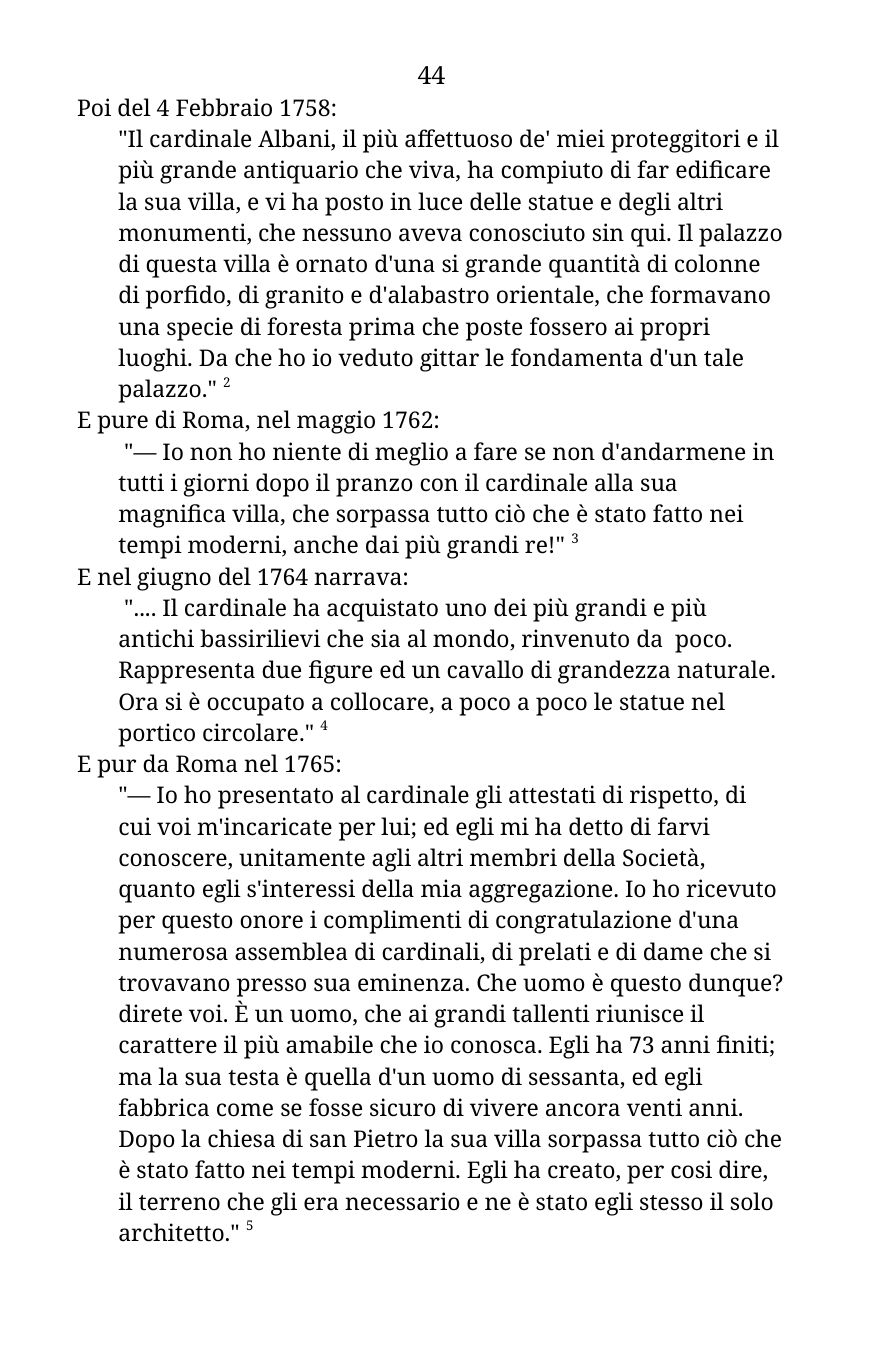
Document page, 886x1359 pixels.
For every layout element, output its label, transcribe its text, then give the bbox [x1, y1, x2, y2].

text "— Io non ho niente di meglio a fare se non d'andarmene in tutti i giorni dopo il pranzo con il cardinale alla sua magnifica villa, che sorpassa tutto ciò che è stato fatto nei tempi moderni, anche dai più grandi re!" 3 [118, 436, 786, 561]
text E nel giugno del 1764 narrava: [77, 561, 786, 592]
text "Il cardinale Albani, il più affettuoso de' miei proteggitori e il più grande antiquario che viva, ha compiuto di far edificare la sua villa, e vi ha posto in luce delle statue e degli altri monumenti, che nessuno aveva conosciuto sin qui. Il palazzo di questa villa è ornato d'una si grande quantità di colonne di porfido, di granito e d'alabastro orientale, che formavano una specie di foresta prima che poste fossero ai propri luoghi. Da che ho io veduto gittar le fondamenta d'un tale palazzo." 2 [118, 123, 786, 404]
text "— Io ho presentato al cardinale gli attestati di rispetto, di cui voi m'incaricate per lui; ed egli mi ha detto di farvi conoscere, unitamente agli altri membri della Società, quanto egli s'interessi della mia aggregazione. Io ho ricevuto per questo onore i complimenti di congratulazione d'una numerosa assemblea di cardinali, di prelati e di dame che si trovavano presso sua eminenza. Che uomo è questo dunque? direte voi. È un uomo, che ai grandi tallenti riunisce il carattere il più amabile che io conosca. Egli ha 73 anni finiti; ma la sua testa è quella d'un uomo di sessanta, ed egli fabbrica come se fosse sicuro di vivere ancora venti anni. Dopo la chiesa di san Pietro la sua villa sorpassa tutto ciò che è stato fatto nei tempi moderni. Egli ha creato, per cosi dire, il terreno che gli era necessario e ne è stato egli stesso il solo architetto." 5 [118, 779, 786, 1248]
text Poi del 4 Febbraio 1758: [77, 92, 786, 123]
text ".... Il cardinale ha acquistato uno dei più grandi e più antichi bassirilievi che sia al mondo, rinvenuto da poco. Rappresenta due figure ed un cavallo di grandezza naturale. Ora si è occupato a collocare, a poco a poco le statue nel portico circolare." 4 [118, 592, 786, 748]
text E pure di Roma, nel maggio 1762: [77, 404, 786, 436]
text E pur da Roma nel 1765: [77, 748, 786, 779]
